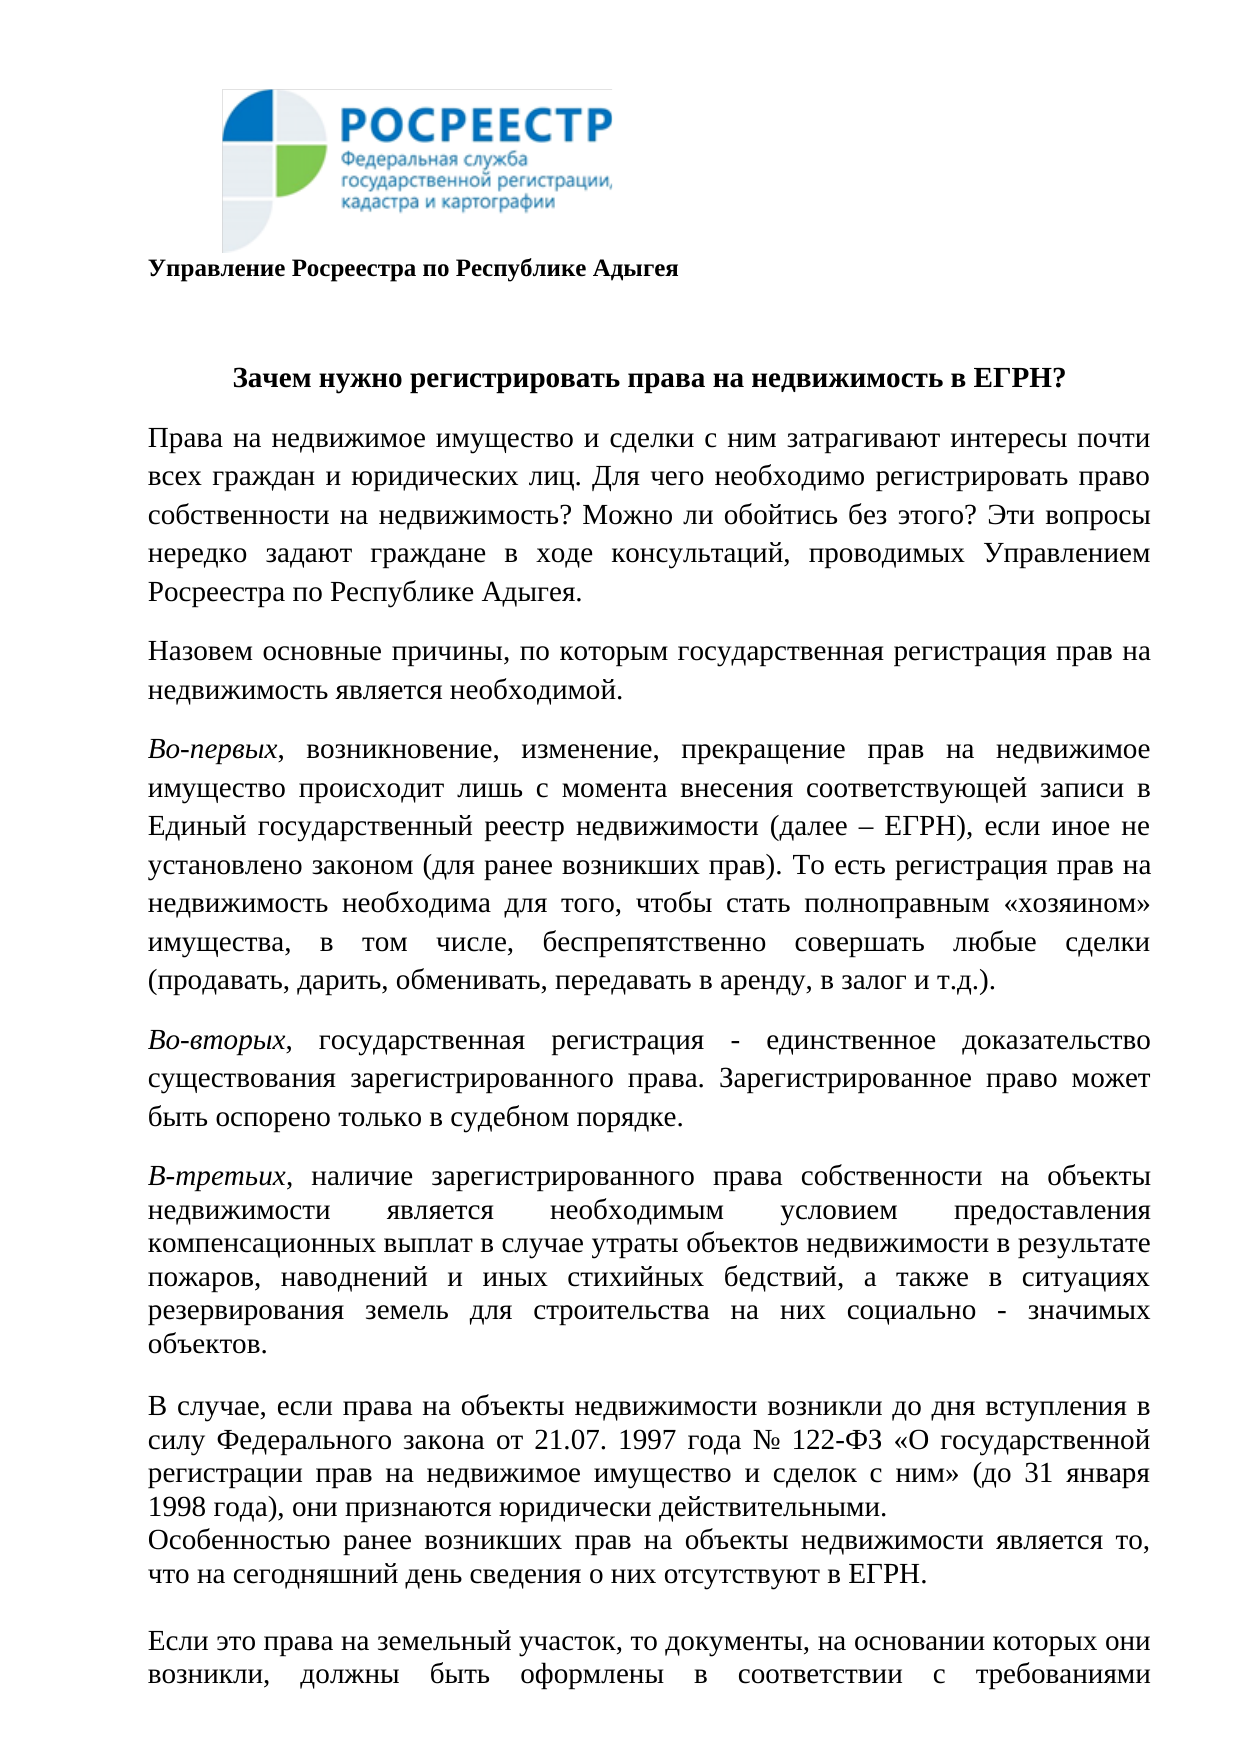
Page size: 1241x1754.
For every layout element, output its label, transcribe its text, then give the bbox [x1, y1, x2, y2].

text Назовем основные причины, по которым государственная регистрация прав на недвижимость является необходимой. [148, 633, 1152, 705]
text Зачем нужно регистрировать права на недвижимость в ЕГРН? [148, 360, 1152, 394]
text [148, 1623, 1152, 1690]
text Особенностью ранее возникших прав на объекты недвижимости является то, что на сегодняшний день сведения о них отсутствуют в ЕГРН. [148, 1522, 1152, 1589]
text Управление Росреестра по Республике Адыгея [148, 253, 1152, 281]
picture [221, 88, 613, 253]
text Во-вторых, государственная регистрация - единственное доказательство существования зарегистрированного права. Зарегистрированное право может быть оспорено только в судебном порядке. [148, 1022, 1152, 1132]
text Во-первых, возникновение, изменение, прекращение прав на недвижимое имущество происходит лишь с момента внесения соответствующей записи в Единый государственный реестр недвижимости (далее – ЕГРН), если иное не установлено законом (для ранее возникших прав). То есть регистрация прав на недвижимость необходима для того, чтобы стать полноправным «хозяином» имущества, в том числе, беспрепятственно совершать любые сделки (продавать, дарить, обменивать, передавать в аренду, в залог и т.д.). [148, 731, 1152, 996]
text В-третьих, наличие зарегистрированного права собственности на объекты недвижимости является необходимым условием предоставления компенсационных выплат в случае утраты объектов недвижимости в результате пожаров, наводнений и иных стихийных бедствий, а также в ситуациях резервирования земель для строительства на них социально - значимых объектов. [148, 1158, 1152, 1359]
text В случае, если права на объекты недвижимости возникли до дня вступления в силу Федерального закона от 21.07. 1997 года № 122-ФЗ «О государственной регистрации прав на недвижимое имущество и сделок с ним» (до 31 января 1998 года), они признаются юридически действительными. [148, 1388, 1152, 1522]
text Права на недвижимое имущество и сделки с ним затрагивают интересы почти всех граждан и юридических лиц. Для чего необходимо регистрировать право собственности на недвижимость? Можно ли обойтись без этого? Эти вопросы нередко задают граждане в ходе консультаций, проводимых Управлением Росреестра по Республике Адыгея. [148, 420, 1152, 607]
